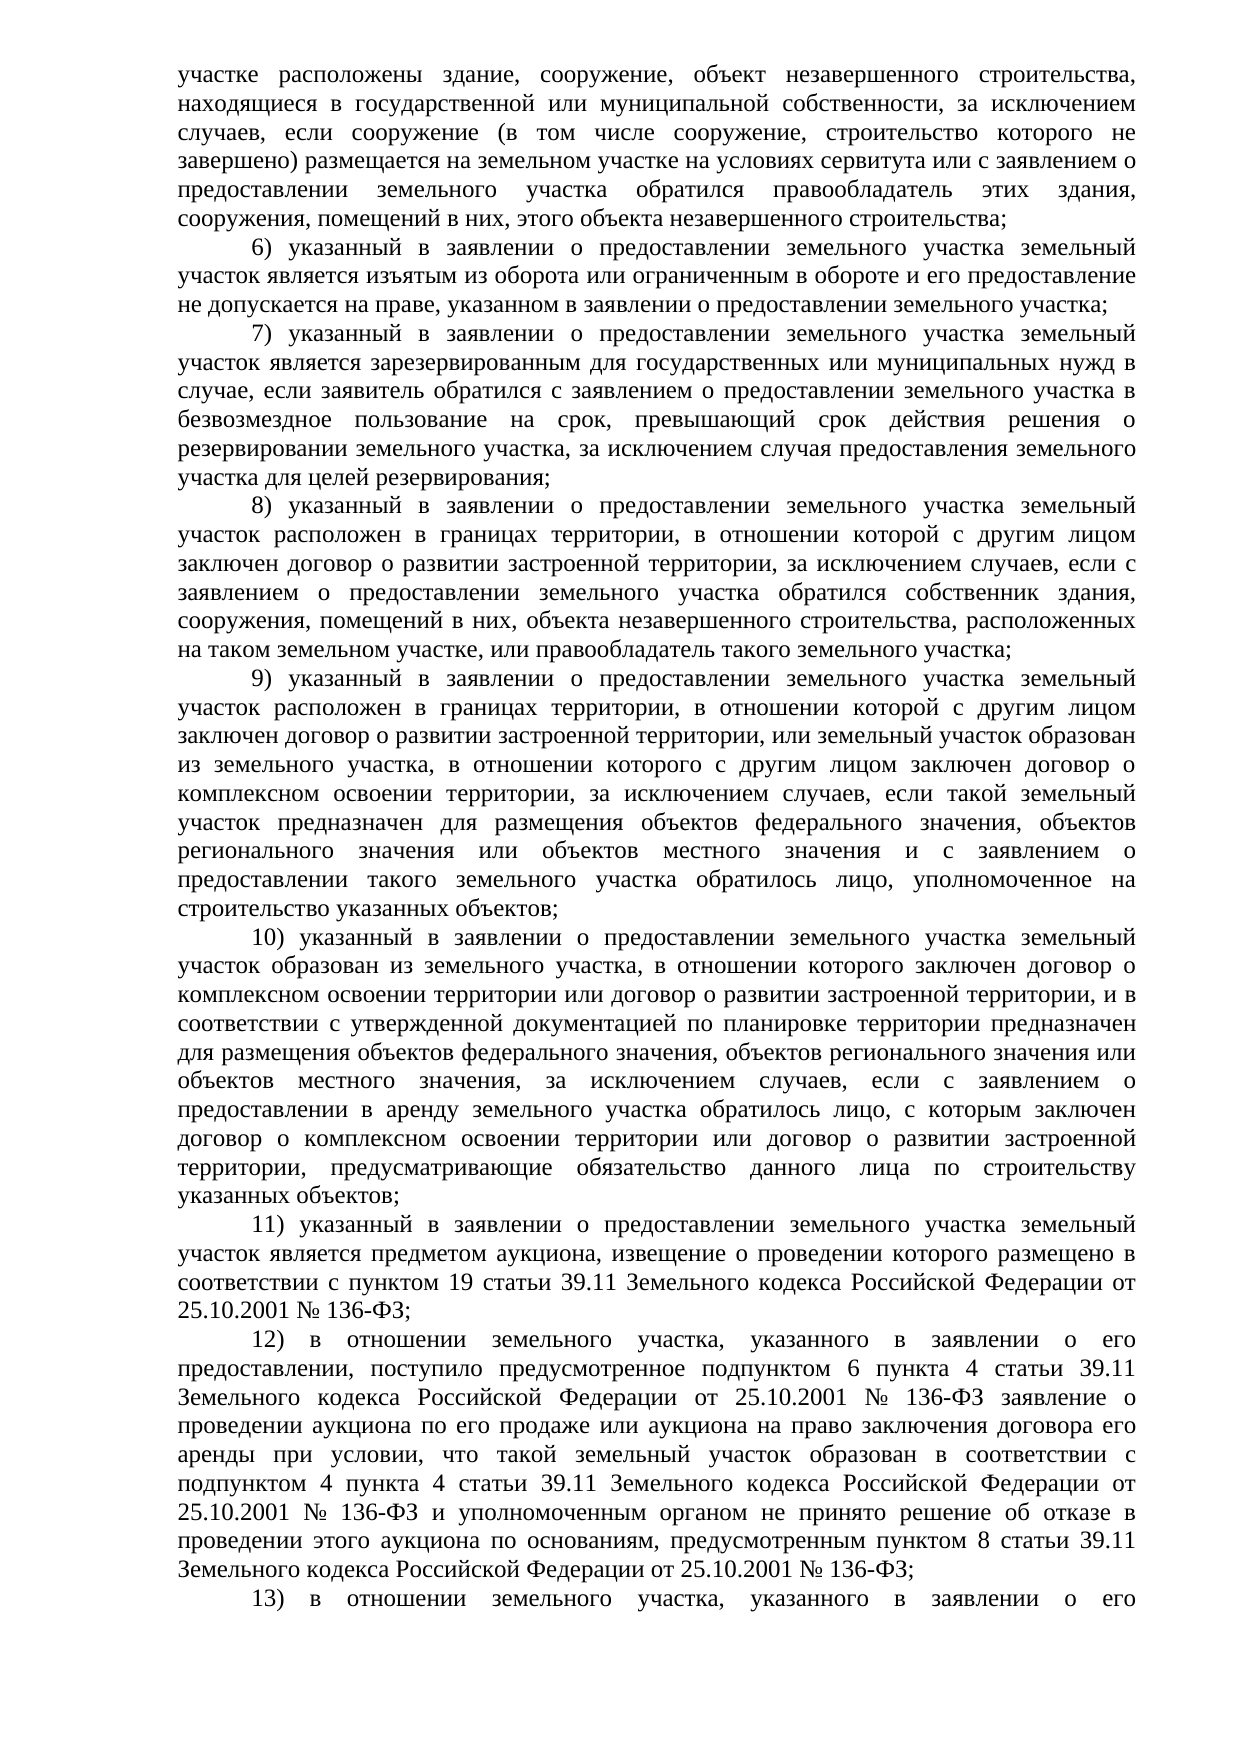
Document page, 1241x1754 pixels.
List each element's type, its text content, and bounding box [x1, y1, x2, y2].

text 8) указанный в заявлении о предоставлении земельного участка земельный участок расположен в границах территории, в отношении которой с другим лицом заключен договор о развитии застроенной территории, за исключением случаев, если с заявлением о предоставлении земельного участка обратился собственник здания, сооружения, помещений в них, объекта незавершенного строительства, расположенных на таком земельном участке, или правообладатель такого земельного участка; [177, 490, 1137, 663]
text 6) указанный в заявлении о предоставлении земельного участка земельный участок является изъятым из оборота или ограниченным в обороте и его предоставление не допускается на праве, указанном в заявлении о предоставлении земельного участка; [177, 232, 1137, 318]
text 9) указанный в заявлении о предоставлении земельного участка земельный участок расположен в границах территории, в отношении которой с другим лицом заключен договор о развитии застроенной территории, или земельный участок образован из земельного участка, в отношении которого с другим лицом заключен договор о комплексном освоении территории, за исключением случаев, если такой земельный участок предназначен для размещения объектов федерального значения, объектов регионального значения или объектов местного значения и с заявлением о предоставлении такого земельного участка обратилось лицо, уполномоченное на строительство указанных объектов; [177, 663, 1137, 922]
text 12) в отношении земельного участка, указанного в заявлении о его предоставлении, поступило предусмотренное подпунктом 6 пункта 4 статьи 39.11 Земельного кодекса Российской Федерации от 25.10.2001 № 136-ФЗ заявление о проведении аукциона по его продаже или аукциона на право заключения договора его аренды при условии, что такой земельный участок образован в соответствии с подпунктом 4 пункта 4 статьи 39.11 Земельного кодекса Российской Федерации от 25.10.2001 № 136-ФЗ и уполномоченным органом не принято решение об отказе в проведении этого аукциона по основаниям, предусмотренным пунктом 8 статьи 39.11 Земельного кодекса Российской Федерации от 25.10.2001 № 136-ФЗ; [177, 1324, 1137, 1583]
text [177, 59, 1137, 232]
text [177, 1583, 1137, 1612]
text 11) указанный в заявлении о предоставлении земельного участка земельный участок является предметом аукциона, извещение о проведении которого размещено в соответствии с пунктом 19 статьи 39.11 Земельного кодекса Российской Федерации от 25.10.2001 № 136-ФЗ; [177, 1209, 1137, 1324]
text 10) указанный в заявлении о предоставлении земельного участка земельный участок образован из земельного участка, в отношении которого заключен договор о комплексном освоении территории или договор о развитии застроенной территории, и в соответствии с утвержденной документацией по планировке территории предназначен для размещения объектов федерального значения, объектов регионального значения или объектов местного значения, за исключением случаев, если с заявлением о предоставлении в аренду земельного участка обратилось лицо, с которым заключен договор о комплексном освоении территории или договор о развитии застроенной территории, предусматривающие обязательство данного лица по строительству указанных объектов; [177, 922, 1137, 1209]
text 7) указанный в заявлении о предоставлении земельного участка земельный участок является зарезервированным для государственных или муниципальных нужд в случае, если заявитель обратился с заявлением о предоставлении земельного участка в безвозмездное пользование на срок, превышающий срок действия решения о резервировании земельного участка, за исключением случая предоставления земельного участка для целей резервирования; [177, 318, 1137, 490]
